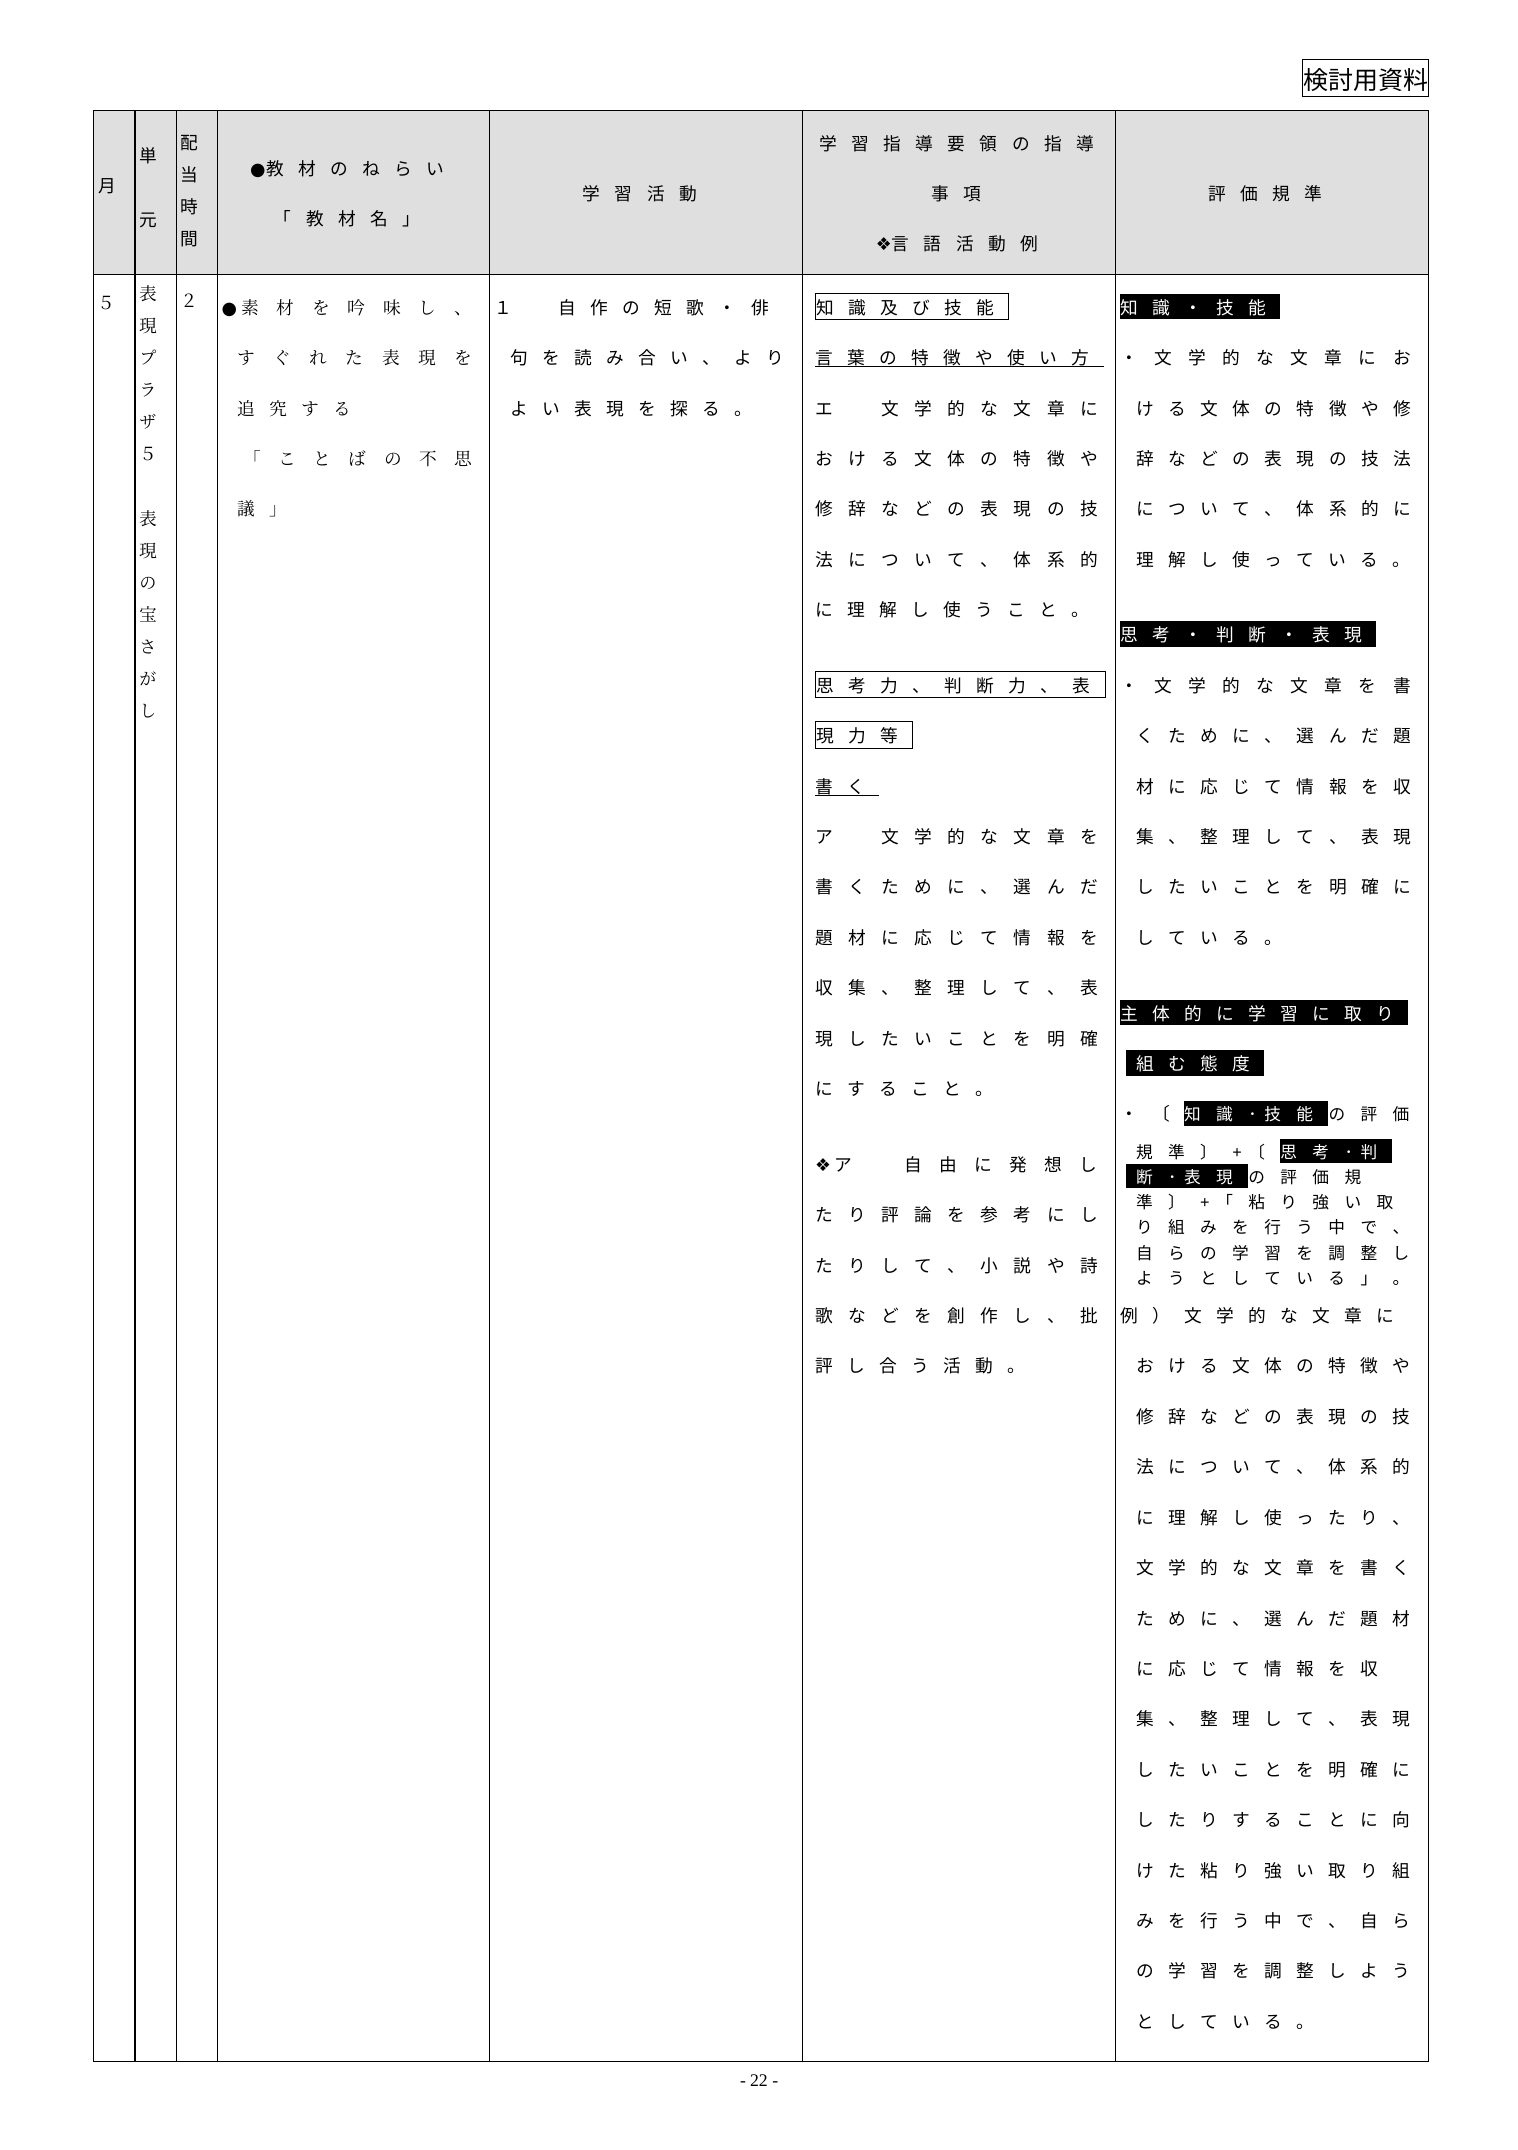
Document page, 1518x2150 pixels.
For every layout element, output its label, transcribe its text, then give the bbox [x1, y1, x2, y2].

table_header 学習指導要領の指導事項 ❖言語活動例 [803, 111, 1115, 274]
table_cell ２ [177, 275, 217, 2061]
table_header 配当時間 [177, 111, 217, 274]
table_cell 知識・技能 ・文学的な文章における文体の特徴や修辞などの表現の技法について、体系的に理解し使っている。 思考・判断・表現 ・文学的な文章を書くために、選んだ題材に応じて情報を収集、整理して、表現したいことを明確にしている。 主体的に学習に取り組む態度 ・〔知識･技能の評価規準〕+〔思考･判断･表現の評価規準〕+「粘り強い取り組みを行う中で、自らの学習を調整しようとしている」。 例）文学的な文章における文体の特徴や修辞などの表現の技法について、体系的に理解し使ったり、文学的な文章を書くために、選んだ題材に応じて情報を収集、整理して、表現したいことを明確にしたりすることに向けた粘り強い取り組みを行う中で、自らの学習を調整しようとしている。 [1116, 275, 1428, 2061]
table_header 評価規準 [1116, 111, 1428, 274]
table_header ●教材のねらい 「教材名」 [218, 111, 489, 274]
table_cell 表現プラザ５ 表現の宝さがし [136, 275, 176, 2061]
table_cell 知識及び技能 言葉の特徴や使い方 エ 文学的な文章における文体の特徴や修辞などの表現の技法について、体系的に理解し使うこと。 思考力、判断力、表現力等 書く ア 文学的な文章を書くために、選んだ題材に応じて情報を収集、整理して、表現したいことを明確にすること。 ❖ア 自由に発想したり評論を参考にしたりして、小説や詩歌などを創作し、批評し合う活動。 [803, 275, 1115, 2061]
table_cell １ 自作の短歌・俳句を読み合い、よりよい表現を探る。 [490, 275, 802, 2061]
table_cell ５ [94, 275, 134, 2061]
table_cell ●素材を吟味し、すぐれた表現を追究する 「ことばの不思議」 [218, 275, 489, 2061]
table_header 学習活動 [490, 111, 802, 274]
table_header 月 [94, 111, 134, 274]
table_header 単 元 [136, 111, 176, 274]
